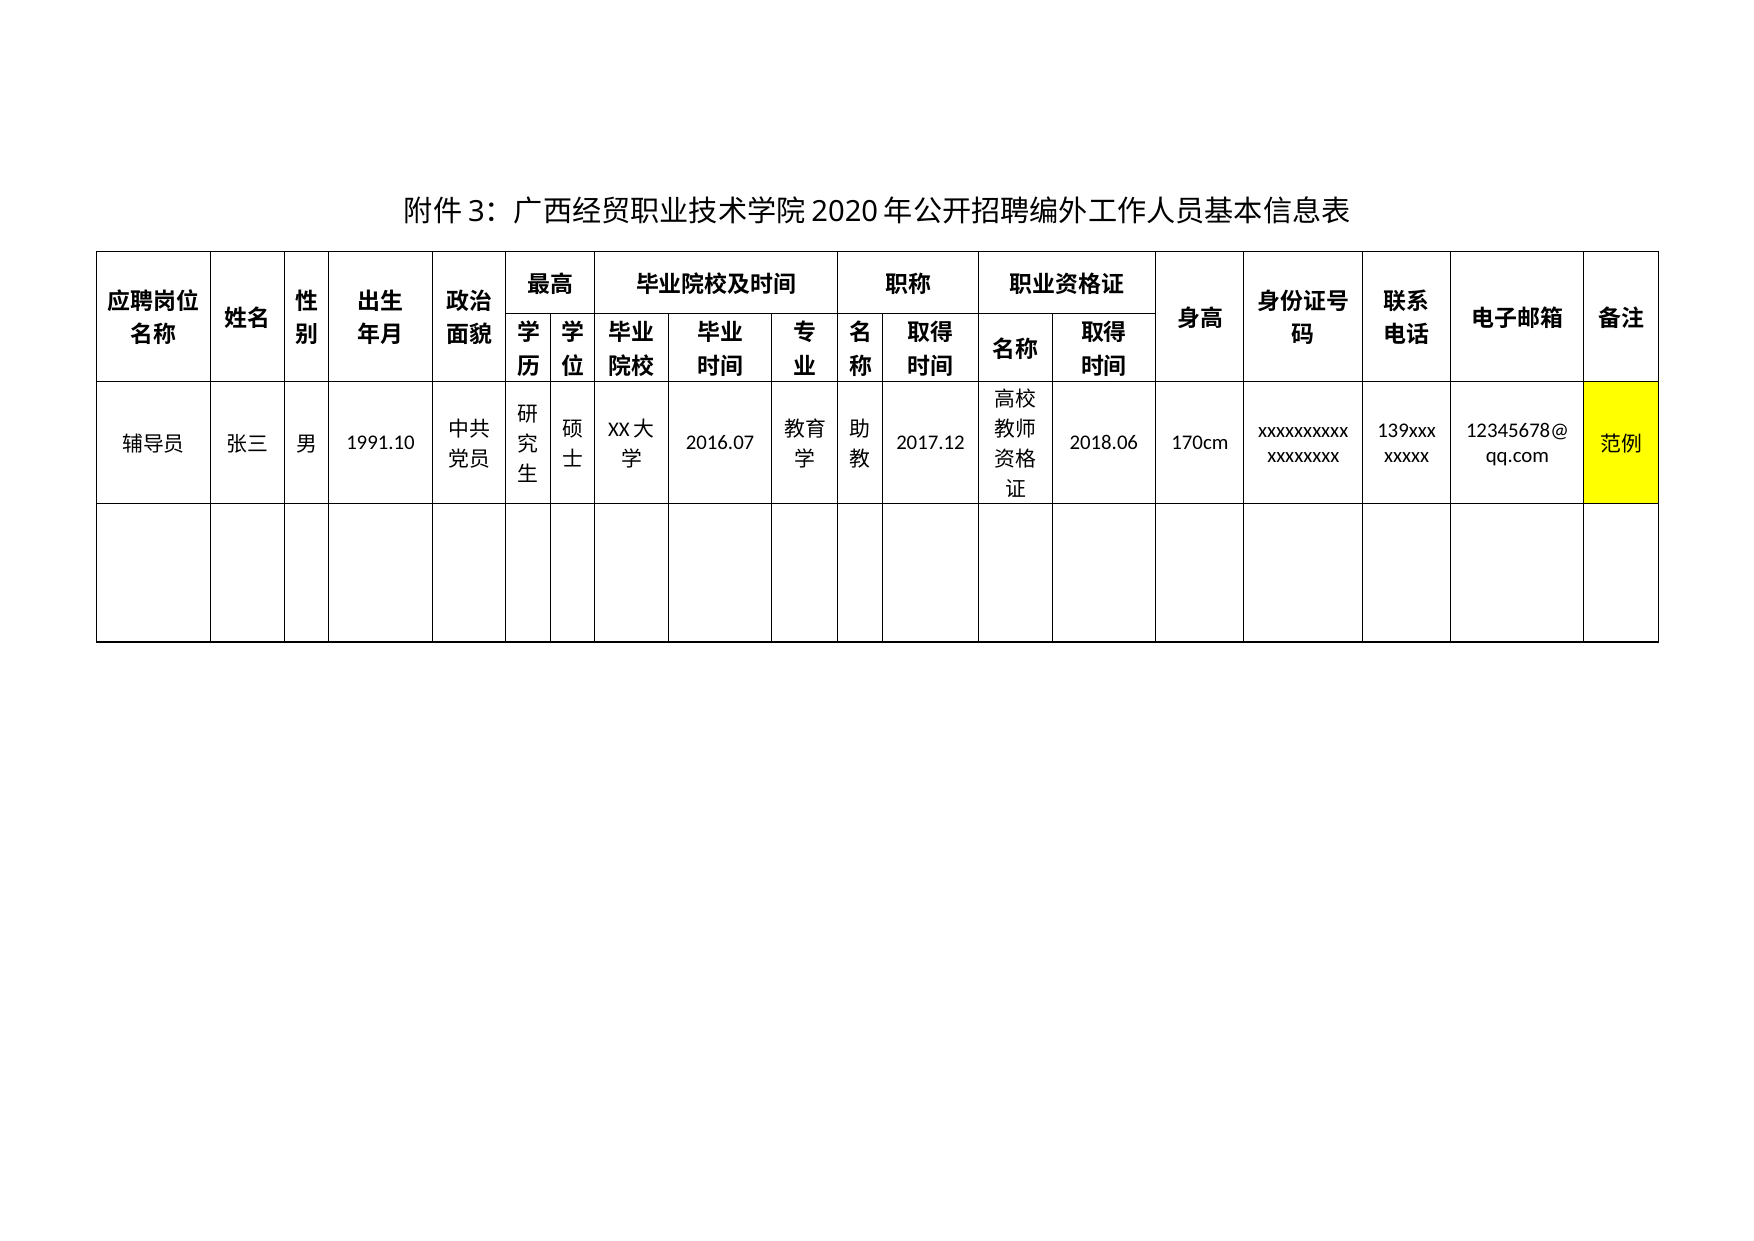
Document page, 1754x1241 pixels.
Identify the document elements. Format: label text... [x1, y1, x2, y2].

table_cell 取得 时间 [883, 314, 978, 381]
table_cell [285, 504, 328, 641]
table_cell [1244, 504, 1362, 641]
table_cell 170cm [1156, 382, 1243, 503]
table_cell 2016.07 [669, 382, 771, 503]
table_cell 辅导员 [97, 382, 210, 503]
table_header 身高 [1156, 252, 1243, 381]
table_header 电子邮箱 [1451, 252, 1583, 381]
table_cell [1584, 504, 1658, 641]
table_cell [97, 504, 210, 641]
table_cell [979, 504, 1052, 641]
table_cell [669, 504, 771, 641]
table_cell 取得 时间 [1053, 314, 1155, 381]
table_cell [1363, 504, 1450, 641]
table_cell [883, 504, 978, 641]
table_cell 张三 [211, 382, 284, 503]
table_cell [1156, 504, 1243, 641]
table_cell [838, 504, 882, 641]
table_cell xxxxxxxxxxxxxxxxxx [1244, 382, 1362, 503]
table_cell [1053, 504, 1155, 641]
table_cell 研究生 [506, 382, 550, 503]
table_cell [506, 504, 550, 641]
table_cell XX大学 [595, 382, 668, 503]
table_cell 名称 [979, 314, 1052, 381]
table_cell 139xxxxxxxx [1363, 382, 1450, 503]
table_cell 助教 [838, 382, 882, 503]
table_header 出生 年月 [329, 252, 432, 381]
table_cell 1991.10 [329, 382, 432, 503]
table_cell [551, 504, 594, 641]
table_cell 男 [285, 382, 328, 503]
table_header 姓名 [211, 252, 284, 381]
table_cell 毕业 院校 [595, 314, 668, 381]
table_cell 教育学 [772, 382, 837, 503]
table_cell [772, 504, 837, 641]
table_cell [329, 504, 432, 641]
table_header 身份证号码 [1244, 252, 1362, 381]
table_cell 学历 [506, 314, 550, 381]
table_cell 12345678@qq.com [1451, 382, 1583, 503]
table_cell 硕士 [551, 382, 594, 503]
table_header 应聘岗位名称 [97, 252, 210, 381]
table_header 职业资格证 [979, 252, 1155, 313]
table_cell 毕业 时间 [669, 314, 771, 381]
table_cell 专业 [772, 314, 837, 381]
table_cell [211, 504, 284, 641]
table_cell [433, 504, 505, 641]
table_cell [595, 504, 668, 641]
table_header 最高 [506, 252, 594, 313]
table_header 性别 [285, 252, 328, 381]
table_header 备注 [1584, 252, 1658, 381]
table_cell 2017.12 [883, 382, 978, 503]
table_cell 高校教师资格证 [979, 382, 1052, 503]
table_header 毕业院校及时间 [595, 252, 837, 313]
table_header 政治面貌 [433, 252, 505, 381]
table_header 联系电话 [1363, 252, 1450, 381]
table_cell [1451, 504, 1583, 641]
table_cell 2018.06 [1053, 382, 1155, 503]
text 附件3：广西经贸职业技术学院2020年公开招聘编外工作人员基本信息表 [150, 187, 1604, 229]
table_cell 中共党员 [433, 382, 505, 503]
table_cell 名称 [838, 314, 882, 381]
table_header 职称 [838, 252, 978, 313]
table_cell 范例 [1584, 382, 1658, 503]
table_cell 学位 [551, 314, 594, 381]
